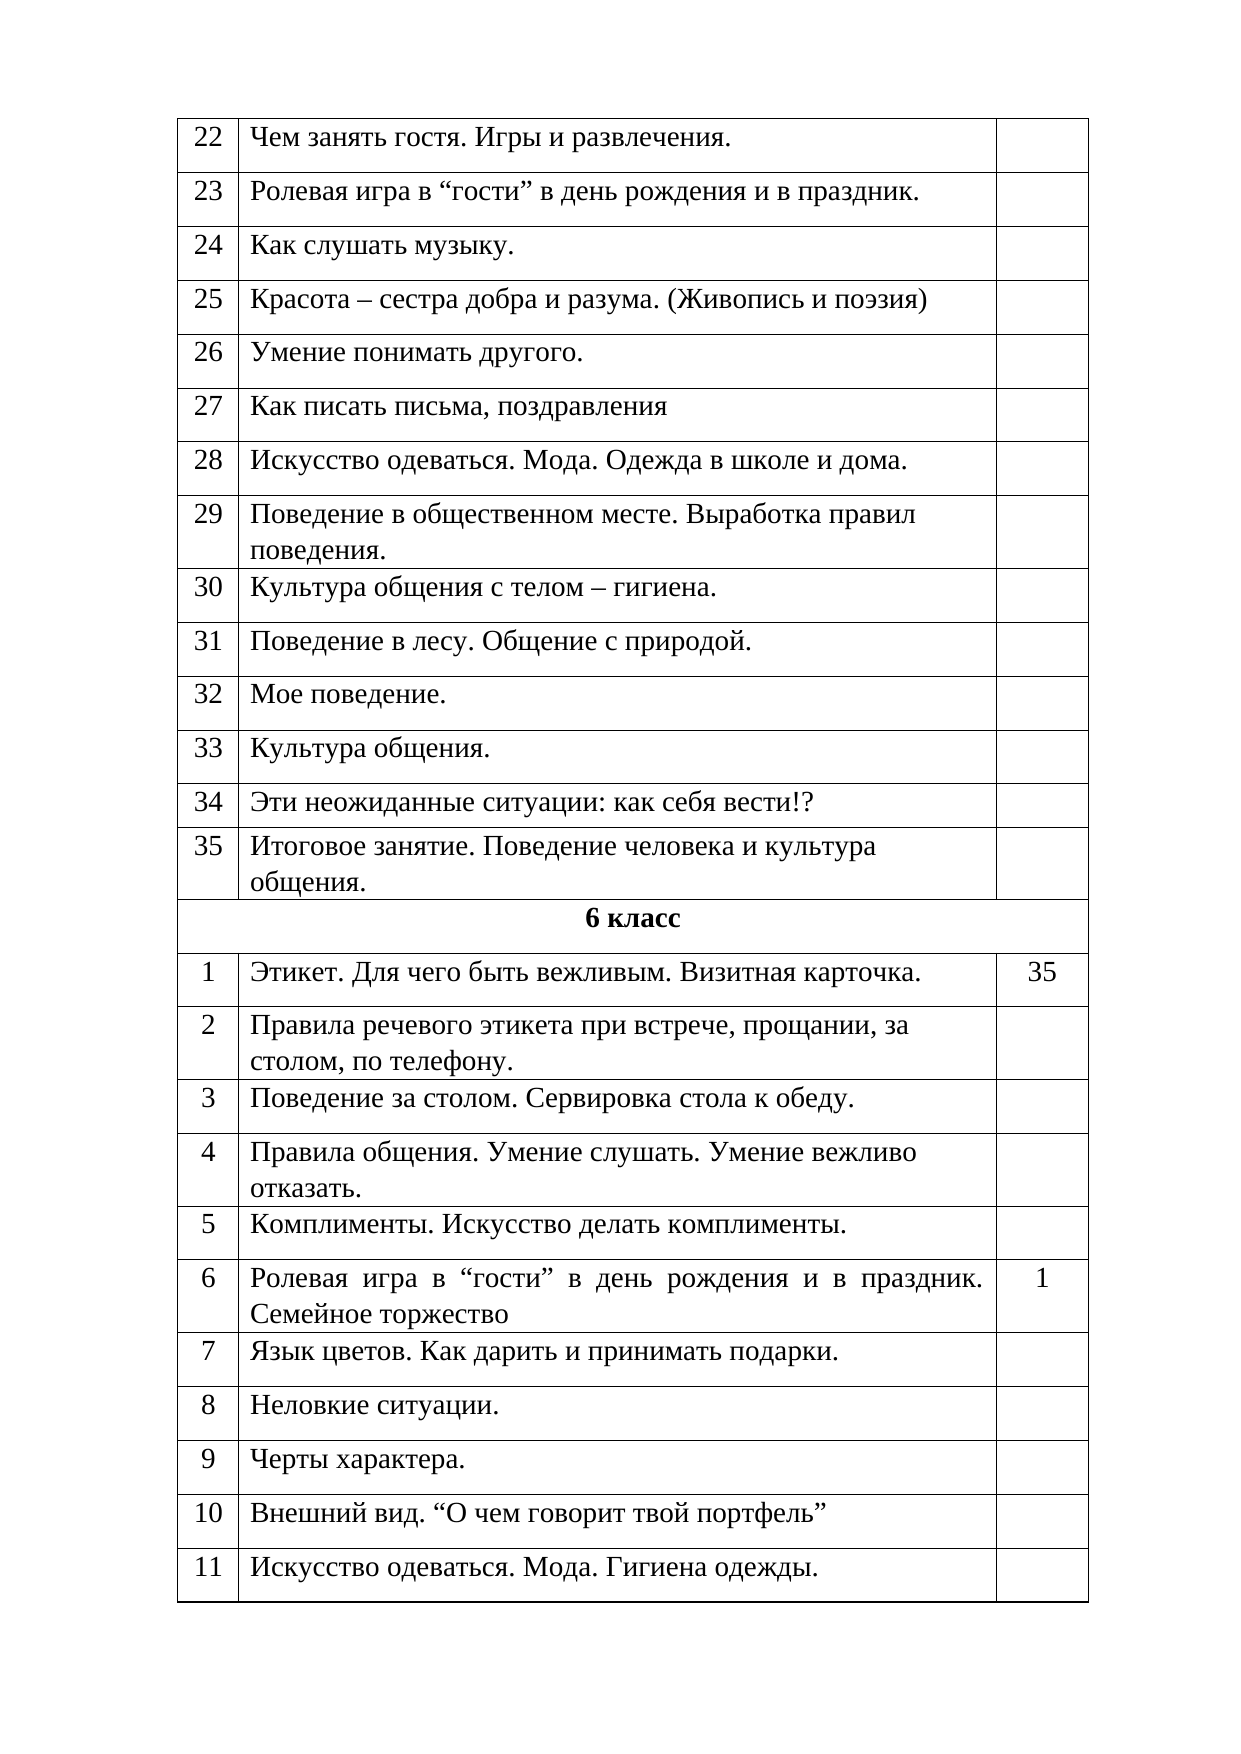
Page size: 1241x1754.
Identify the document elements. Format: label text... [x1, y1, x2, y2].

table_cell Ролевая игра в “гости” в день рождения и в праздник. Семейное торжество [239, 1260, 996, 1332]
table_cell 9 [178, 1441, 238, 1494]
table_cell 24 [178, 227, 238, 280]
table_cell 5 [178, 1207, 238, 1259]
table_cell Поведение за столом. Сервировка стола к обеду. [239, 1080, 996, 1133]
table_cell Правила общения. Умение слушать. Умение вежливо отказать. [239, 1134, 996, 1206]
table_cell [997, 1549, 1088, 1601]
table_cell [997, 677, 1088, 729]
table_cell Культура общения с телом – гигиена. [239, 569, 996, 622]
table_cell Искусство одеваться. Мода. Гигиена одежды. [239, 1549, 996, 1601]
table_cell 34 [178, 784, 238, 827]
table_cell [997, 1441, 1088, 1494]
table_cell Поведение в общественном месте. Выработка правил поведения. [239, 496, 996, 568]
table_cell Ролевая игра в “гости” в день рождения и в праздник. [239, 173, 996, 226]
table_cell 3 [178, 1080, 238, 1133]
table_cell Правила речевого этикета при встрече, прощании, за столом, по телефону. [239, 1007, 996, 1079]
table_cell [997, 1333, 1088, 1386]
table_cell [997, 569, 1088, 622]
table_cell 2 [178, 1007, 238, 1079]
table_cell 7 [178, 1333, 238, 1386]
table_cell 27 [178, 389, 238, 441]
table_cell [997, 173, 1088, 226]
table_cell [997, 389, 1088, 441]
table_cell Культура общения. [239, 731, 996, 783]
table_cell 11 [178, 1549, 238, 1601]
table_cell 30 [178, 569, 238, 622]
table_cell 6 класс [178, 900, 1088, 953]
table_cell [997, 1007, 1088, 1079]
table_cell 28 [178, 442, 238, 495]
table_cell Внешний вид. “О чем говорит твой портфель” [239, 1495, 996, 1548]
table_cell Черты характера. [239, 1441, 996, 1494]
table_cell Как писать письма, поздравления [239, 389, 996, 441]
table_cell [997, 1495, 1088, 1548]
table_cell 33 [178, 731, 238, 783]
table_cell 35 [178, 828, 238, 899]
table_cell [997, 731, 1088, 783]
table_cell [997, 623, 1088, 676]
table_cell 1 [178, 954, 238, 1006]
table_cell Неловкие ситуации. [239, 1387, 996, 1440]
table_cell [997, 1387, 1088, 1440]
table_cell [997, 442, 1088, 495]
table_cell Чем занять гостя. Игры и развлечения. [239, 119, 996, 172]
table_cell Этикет. Для чего быть вежливым. Визитная карточка. [239, 954, 996, 1006]
table_cell Эти неожиданные ситуации: как себя вести!? [239, 784, 996, 827]
table_cell Умение понимать другого. [239, 335, 996, 387]
table_cell [997, 1134, 1088, 1206]
table_cell [997, 784, 1088, 827]
table_cell [997, 227, 1088, 280]
table_cell 31 [178, 623, 238, 676]
table_cell [997, 1080, 1088, 1133]
table_cell 26 [178, 335, 238, 387]
table_cell 25 [178, 281, 238, 333]
table_cell Красота – сестра добра и разума. (Живопись и поэзия) [239, 281, 996, 333]
table_cell [997, 828, 1088, 899]
table_cell 6 [178, 1260, 238, 1332]
table_cell [997, 335, 1088, 387]
table_cell Комплименты. Искусство делать комплименты. [239, 1207, 996, 1259]
table_cell 23 [178, 173, 238, 226]
table_cell Как слушать музыку. [239, 227, 996, 280]
table_cell 22 [178, 119, 238, 172]
table_cell [997, 281, 1088, 333]
table_cell 32 [178, 677, 238, 729]
table_cell 10 [178, 1495, 238, 1548]
table_cell [997, 1207, 1088, 1259]
table_cell Язык цветов. Как дарить и принимать подарки. [239, 1333, 996, 1386]
table_cell 8 [178, 1387, 238, 1440]
table_cell Искусство одеваться. Мода. Одежда в школе и дома. [239, 442, 996, 495]
table_cell 35 [997, 954, 1088, 1006]
table_cell Поведение в лесу. Общение с природой. [239, 623, 996, 676]
table_cell Итоговое занятие. Поведение человека и культура общения. [239, 828, 996, 899]
table_cell 29 [178, 496, 238, 568]
table_cell 4 [178, 1134, 238, 1206]
table_cell 1 [997, 1260, 1088, 1332]
table_cell [997, 119, 1088, 172]
table_cell [997, 496, 1088, 568]
table_cell Мое поведение. [239, 677, 996, 729]
